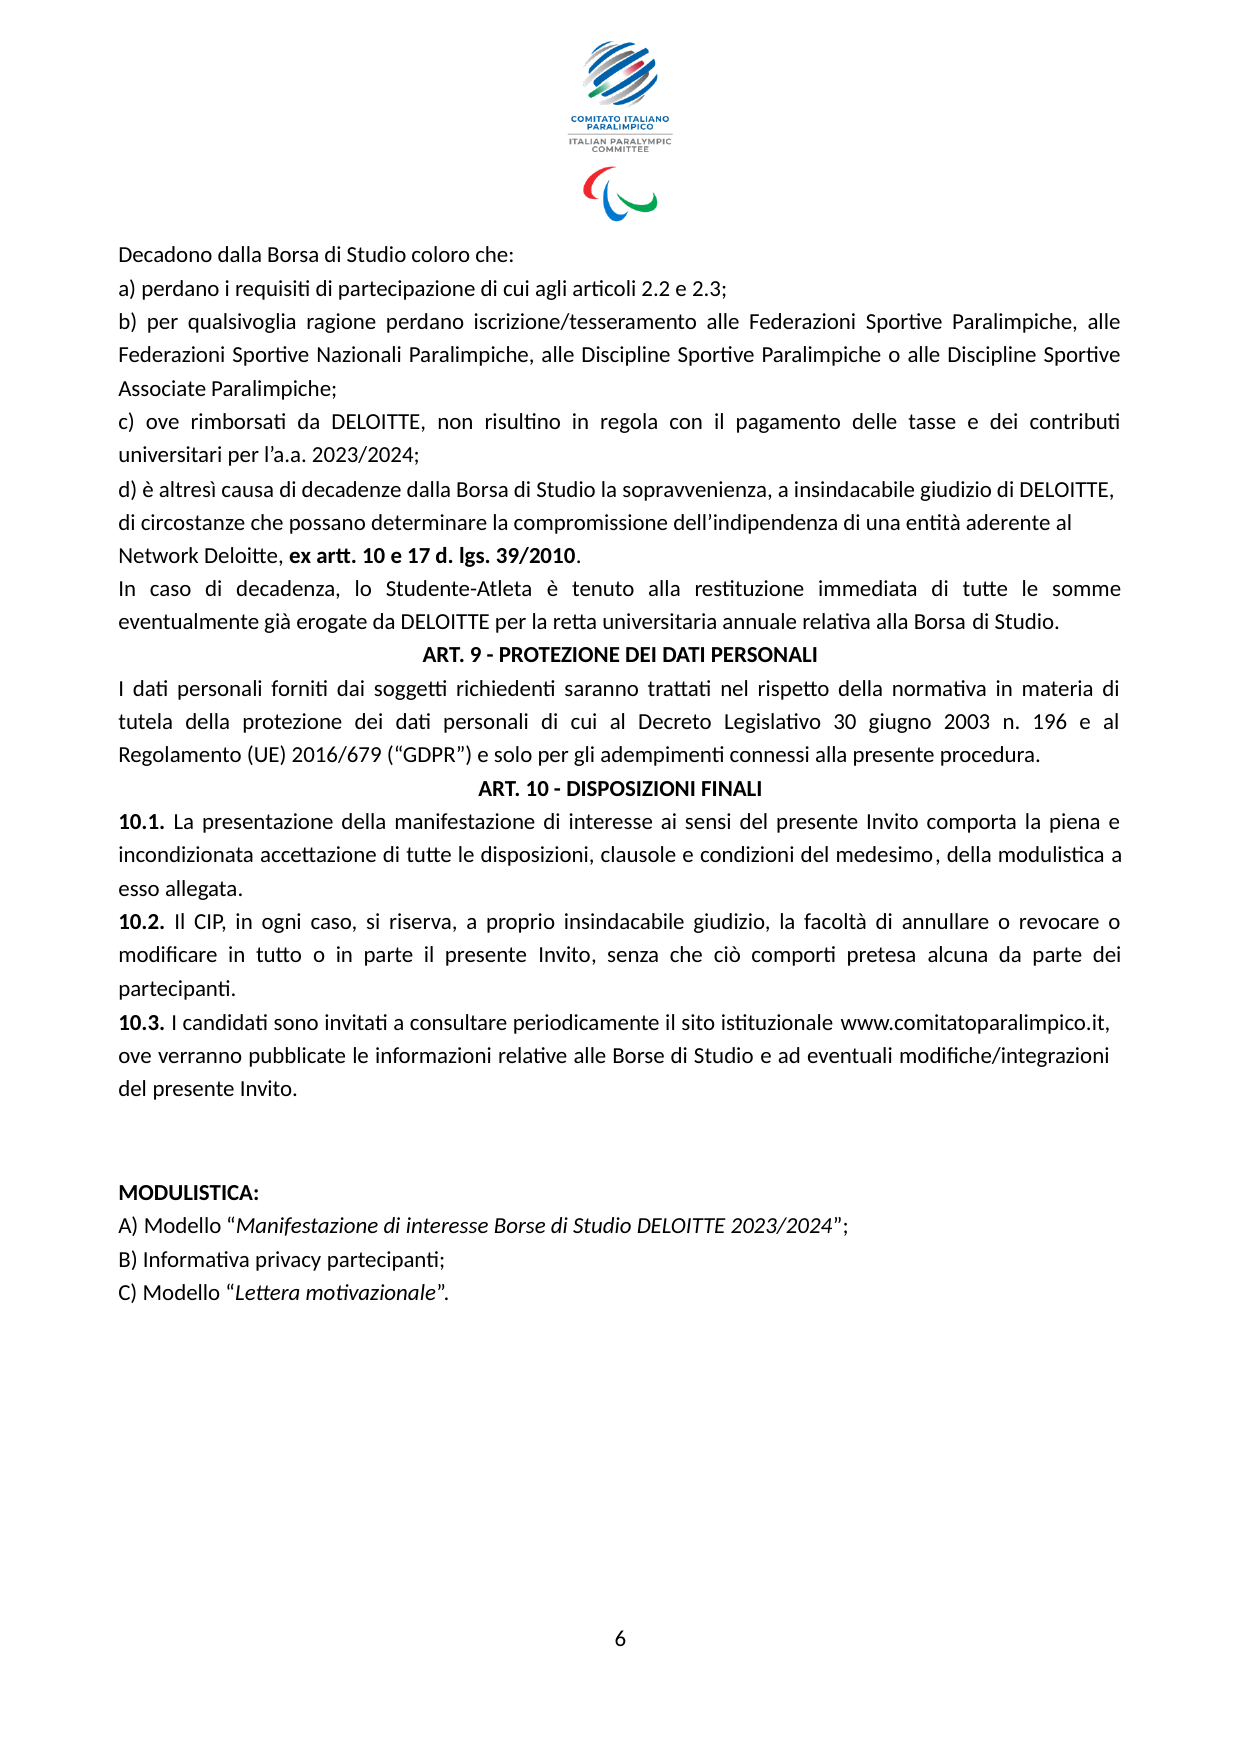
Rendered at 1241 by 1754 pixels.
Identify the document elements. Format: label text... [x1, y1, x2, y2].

text Decadono dalla Borsa di Studio coloro che: [118, 236, 1122, 269]
text ART. 10 - Disposizioni finali [118, 769, 1122, 803]
text 10.1. La presentazione della manifestazione di interesse ai sensi del presente Invito comporta la piena e incondizionata accettazione di tutte le disposizioni, clausole e condizioni del medesimo, della modulistica a esso allegata. [118, 803, 1122, 903]
text a) perdano i requisiti di partecipazione di cui agli articoli 2.2 e 2.3; [118, 269, 1122, 303]
text 10.3. I candidati sono invitati a consultare periodicamente il sito istituzionale www.comitatoparalimpico.it, ove verranno pubblicate le informazioni relative alle Borse di Studio e ad eventuali modifiche/integrazioni del presente Invito. [118, 1008, 1110, 1102]
text ART. 9 - Protezione dei dati personali [118, 636, 1122, 669]
picture [543, 33, 697, 229]
text B) Informativa privacy partecipanti; [118, 1241, 1122, 1274]
text C) Modello “Lettera motivazionale”. [118, 1274, 1122, 1307]
text MODULISTICA: [118, 1174, 1122, 1207]
text b) per qualsivoglia ragione perdano iscrizione/tesseramento alle Federazioni Sportive Paralimpiche, alle Federazioni Sportive Nazionali Paralimpiche, alle Discipline Sportive Paralimpiche o alle Discipline Sportive Associate Paralimpiche; [118, 303, 1122, 403]
text 10.2. Il CIP, in ogni caso, si riserva, a proprio insindacabile giudizio, la facoltà di annullare o revocare o modificare in tutto o in parte il presente Invito, senza che ciò comporti pretesa alcuna da parte dei partecipanti. [118, 903, 1122, 1003]
text In caso di decadenza, lo Studente-Atleta è tenuto alla restituzione immediata di tutte le somme eventualmente già erogate da DELOITTE per la retta universitaria annuale relativa alla Borsa di Studio. [118, 569, 1122, 636]
text A) Modello “Manifestazione di interesse Borse di Studio DELOITTE 2023/2024”; [118, 1207, 1122, 1241]
text d) è altresì causa di decadenze dalla Borsa di Studio la sopravvenienza, a insindacabile giudizio di DELOITTE, di circostanze che possano determinare la compromissione dell’indipendenza di una entità aderente al Network Deloitte, ex artt. 10 e 17 d. lgs. 39/2010. [118, 469, 1122, 569]
text c) ove rimborsati da DELOITTE, non risultino in regola con il pagamento delle tasse e dei contributi universitari per l’a.a. 2023/2024; [118, 403, 1122, 469]
text I dati personali forniti dai soggetti richiedenti saranno trattati nel rispetto della normativa in materia di tutela della protezione dei dati personali di cui al Decreto Legislativo 30 giugno 2003 n. 196 e al Regolamento (UE) 2016/679 (“GDPR”) e solo per gli adempimenti connessi alla presente procedura. [118, 669, 1122, 769]
